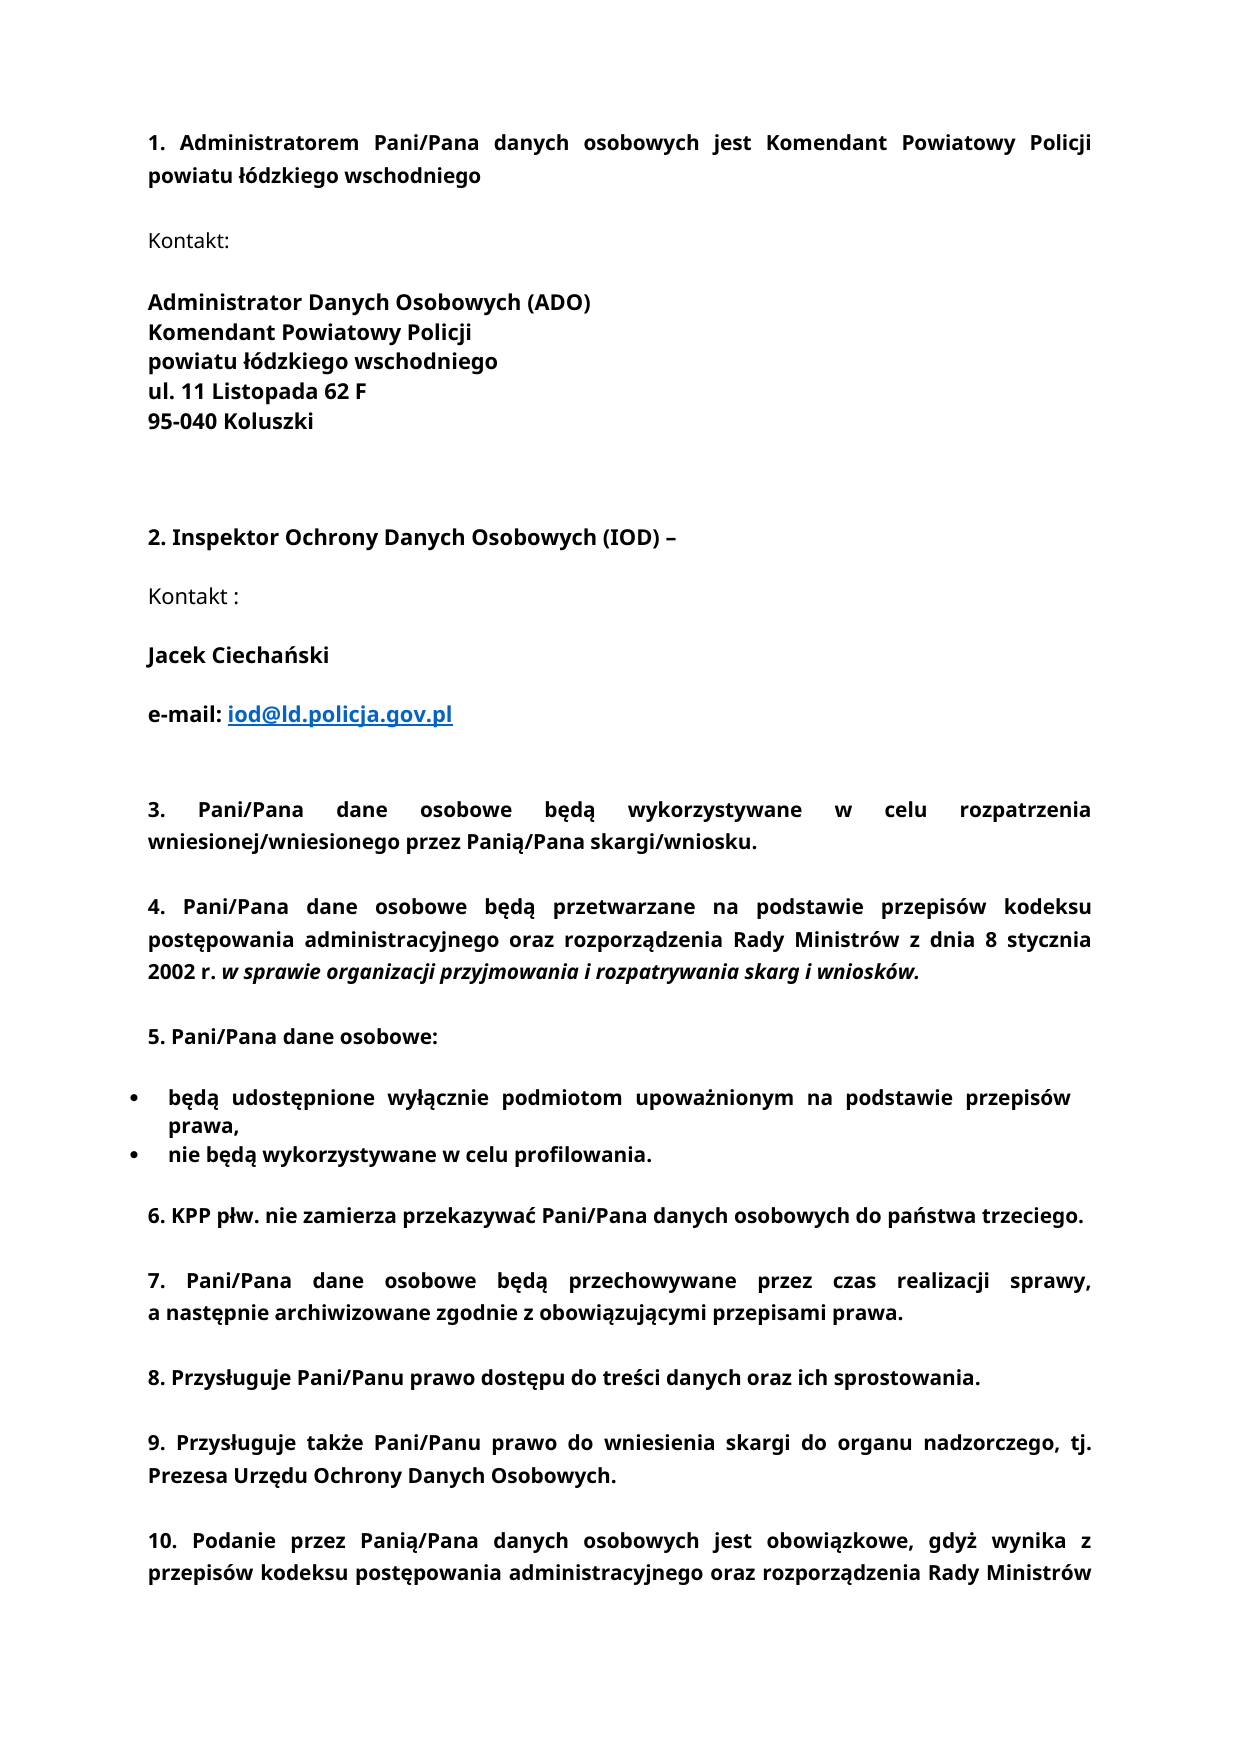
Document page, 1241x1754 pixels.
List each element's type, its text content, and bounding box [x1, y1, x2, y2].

text 9. Przysługuje także Pani/Panu prawo do wniesienia skargi do organu nadzorczego, tj. Prezesa Urzędu Ochrony Danych Osobowych. [148, 1424, 1093, 1489]
text 7. Pani/Pana dane osobowe będą przechowywane przez czas realizacji sprawy, a następnie archiwizowane zgodnie z obowiązującymi przepisami prawa. [148, 1262, 1093, 1327]
text Jacek Ciechański [148, 640, 1093, 670]
text 8. Przysługuje Pani/Panu prawo dostępu do treści danych oraz ich sprostowania. [148, 1359, 1093, 1392]
text 3. Pani/Pana dane osobowe będą wykorzystywane w celu rozpatrzenia wniesionej/wniesionego przez Panią/Pana skargi/wniosku. [148, 791, 1093, 856]
text 6. KPP płw. nie zamierza przekazywać Pani/Pana danych osobowych do państwa trzeciego. [148, 1197, 1093, 1229]
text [148, 1522, 1093, 1587]
list nie będą wykorzystywane w celu profilowania. [130, 1140, 1072, 1168]
list będą udostępnione wyłącznie podmiotom upoważnionym na podstawie przepisów prawa, [130, 1083, 1072, 1140]
text e-mail: iod@ld.policja.gov.pl [148, 699, 1093, 729]
text Kontakt: [148, 189, 1093, 254]
text 4. Pani/Pana dane osobowe będą przetwarzane na podstawie przepisów kodeksu postępowania administracyjnego oraz rozporządzenia Rady Ministrów z dnia 8 stycznia 2002 r. w sprawie organizacji przyjmowania i rozpatrywania skarg i wniosków. [148, 888, 1093, 986]
text 2. Inspektor Ochrony Danych Osobowych (IOD) – [148, 522, 1093, 552]
text ul. 11 Listopada 62 F [148, 376, 1093, 406]
text 95-040 Koluszki [148, 406, 1093, 436]
text Komendant Powiatowy Policji [148, 316, 1093, 346]
text powiatu łódzkiego wschodniego [148, 346, 1093, 376]
text Kontakt : [148, 581, 1093, 611]
text Administrator Danych Osobowych (ADO) [148, 287, 1093, 316]
text 1. Administratorem Pani/Pana danych osobowych jest Komendant Powiatowy Policji powiatu łódzkiego wschodniego [148, 124, 1093, 189]
text 5. Pani/Pana dane osobowe: [148, 1018, 1093, 1051]
